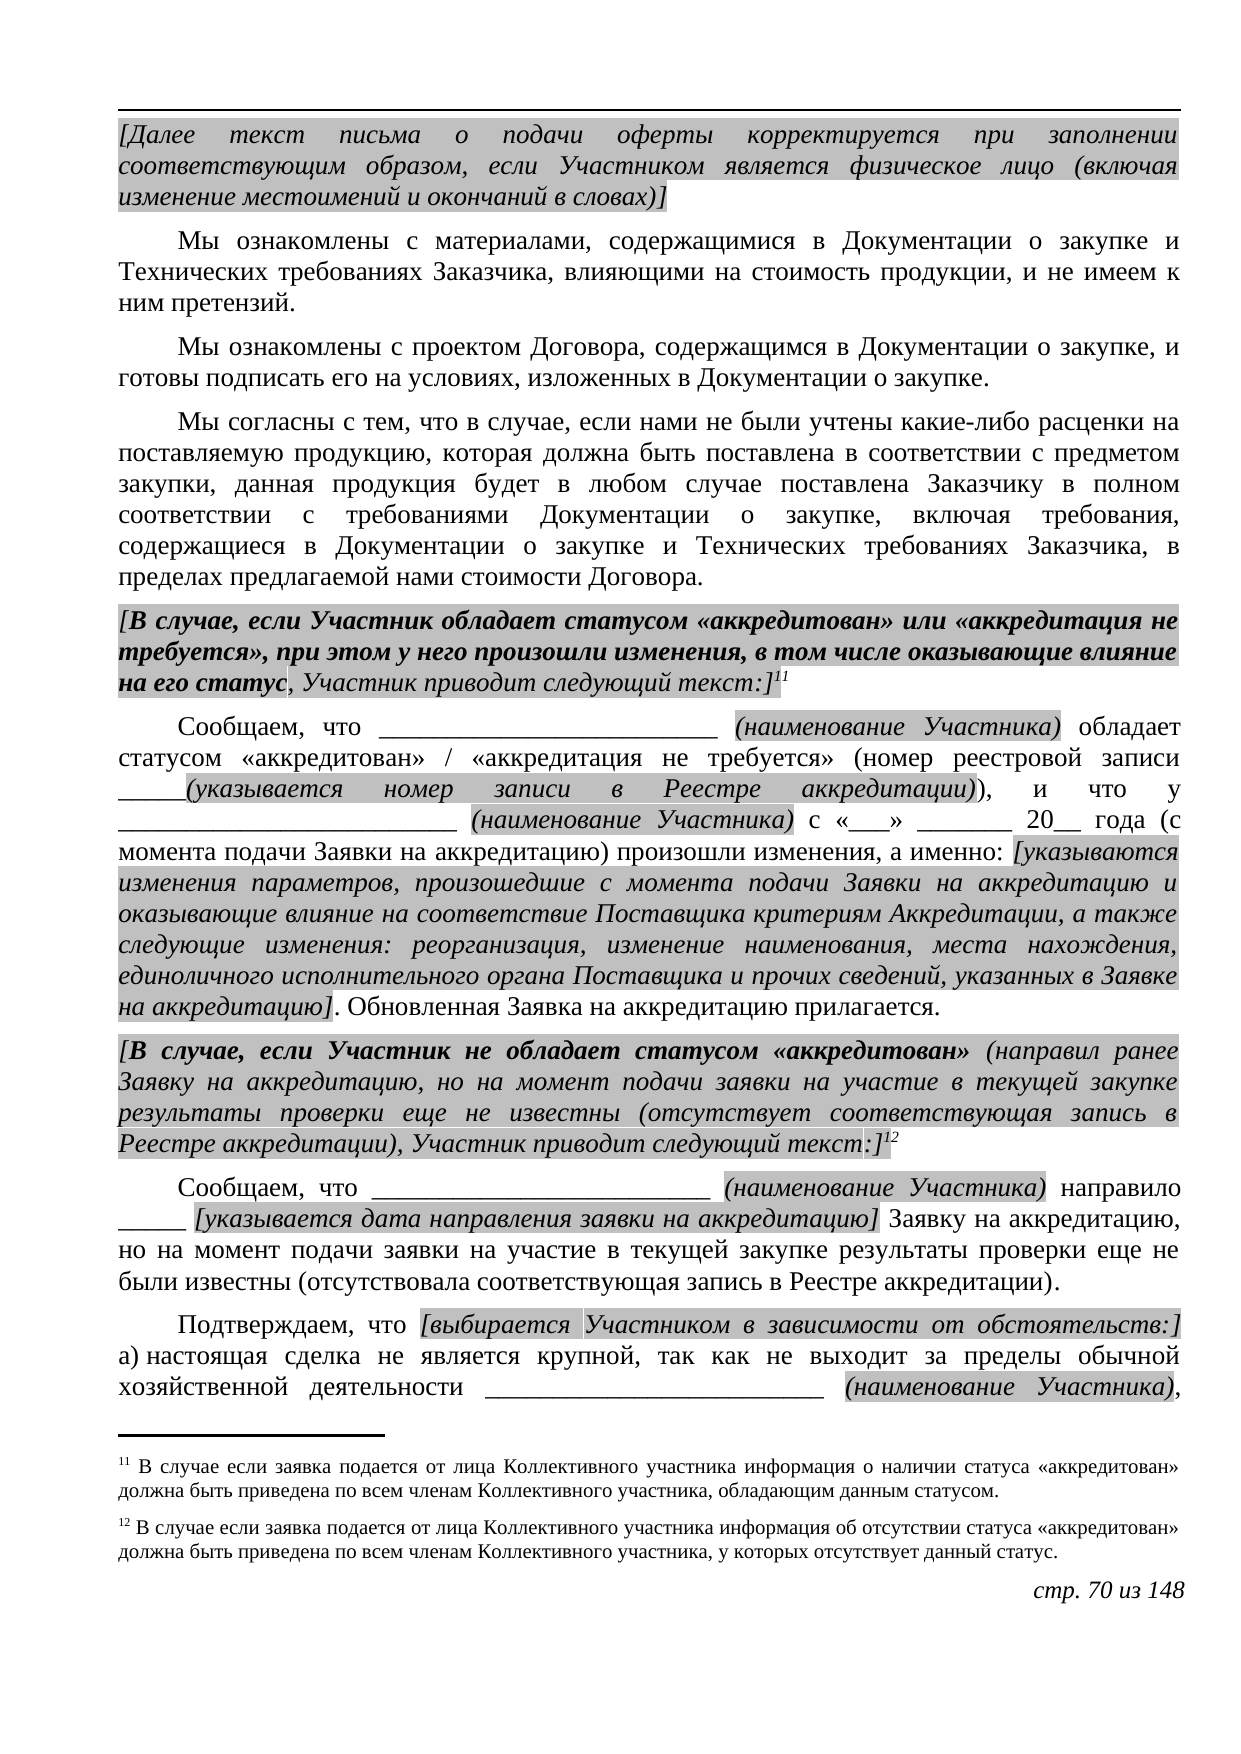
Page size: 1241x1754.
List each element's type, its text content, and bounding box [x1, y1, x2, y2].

text [В случае, если Участник обладает статусом «аккредитован» или «аккредитация не требуется», при этом у него произошли изменения, в том числе оказывающие влияние на его статус, Участник приводит следующий текст:] [781, 604, 1181, 698]
text Мы ознакомлены с материалами, содержащимися в Документации о закупке и Технических требованиях Заказчика, влияющими на стоимость продукции, и не имеем к ним претензий. [118, 224, 1181, 317]
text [118, 1308, 1181, 1402]
text Сообщаем, что _________________________ (наименование Участника) обладает статусом «аккредитован» / «аккредитация не требуется» (номер реестровой записи _____(указывается номер записи в Реестре аккредитации)), и что у _________________________ (наименование Участника) с «___» _______ 20__ года (с момента подачи Заявки на аккредитацию) произошли изменения, а именно: [указываются изменения параметров, произошедшие с момента подачи Заявки на аккредитацию и оказывающие влияние на соответствие Поставщика критериям Аккредитации, а также следующие изменения: реорганизация, изменение наименования, места нахождения, единоличного исполнительного органа Поставщика и прочих сведений, указанных в Заявке на аккредитацию]. Обновленная Заявка на аккредитацию прилагается. [118, 710, 1181, 1022]
text Сообщаем, что _________________________ (наименование Участника) направило _____ [указывается дата направления заявки на аккредитацию] Заявку на аккредитацию, но на момент подачи заявки на участие в текущей закупке результаты проверки еще не были известны (отсутствовала соответствующая запись в Реестре аккредитации). [118, 1171, 1181, 1296]
text [Далее текст письма о подачи оферты корректируется при заполнении соответствующим образом, если Участником является физическое лицо (включая изменение местоимений и окончаний в словах)] [667, 118, 1181, 212]
text Мы ознакомлены с проектом Договора, содержащимся в Документации о закупке, и готовы подписать его на условиях, изложенных в Документации о закупке. [118, 330, 1181, 392]
text [В случае, если Участник не обладает статусом «аккредитован» (направил ранее Заявку на аккредитацию, но на момент подачи заявки на участие в текущей закупке результаты проверки еще не известны (отсутствует соответствующая запись в Реестре аккредитации), Участник приводит следующий текст:] [118, 1034, 1181, 1159]
text Мы согласны с тем, что в случае, если нами не были учтены какие-либо расценки на поставляемую продукцию, которая должна быть поставлена в соответствии с предметом закупки, данная продукция будет в любом случае поставлена Заказчику в полном соответствии с требованиями Документации о закупке, включая требования, содержащиеся в Документации о закупке и Технических требованиях Заказчика, в пределах предлагаемой нами стоимости Договора. [118, 405, 1181, 592]
